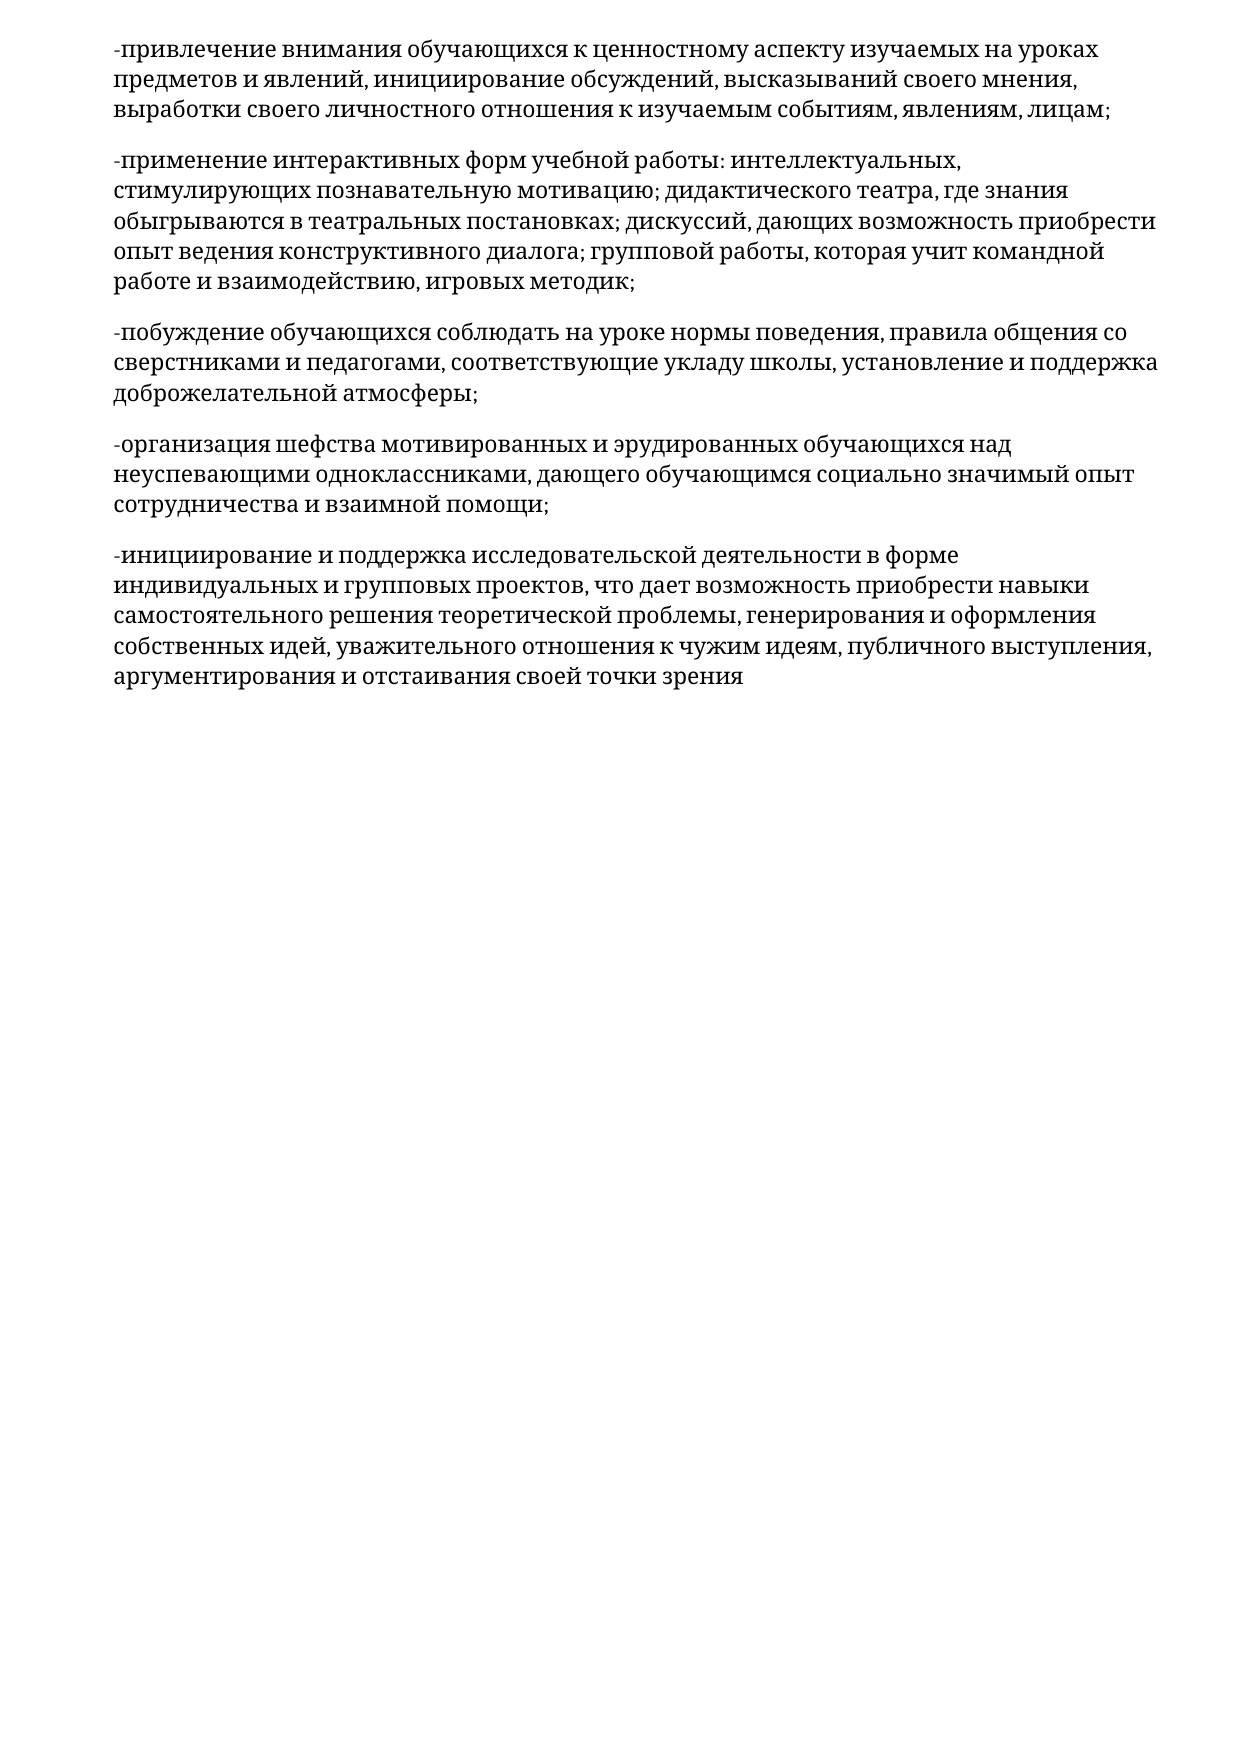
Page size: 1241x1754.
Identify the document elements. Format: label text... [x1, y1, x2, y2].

text -применение интерактивных форм учебной работы: интеллектуальных, стимулирующих познавательную мотивацию; дидактического театра, где знания обыгрываются в театральных постановках; дискуссий, дающих возможность приобрести опыт ведения конструктивного диалога; групповой работы, которая учит командной работе и взаимодействию, игровых методик; [113, 148, 1162, 295]
text -побуждение обучающихся соблюдать на уроке нормы поведения, правила общения со сверстниками и педагогами, соответствующие укладу школы, установление и поддержка доброжелательной атмосферы; [113, 320, 1162, 407]
text -привлечение внимания обучающихся к ценностному аспекту изучаемых на уроках предметов и явлений, инициирование обсуждений, высказываний своего мнения, выработки своего личностного отношения к изучаемым событиям, явлениям, лицам; [113, 37, 1162, 123]
text -организация шефства мотивированных и эрудированных обучающихся над неуспевающими одноклассниками, дающего обучающимся социально значимый опыт сотрудничества и взаимной помощи; [113, 431, 1162, 518]
text -инициирование и поддержка исследовательской деятельности в форме индивидуальных и групповых проектов, что дает возможность приобрести навыки самостоятельного решения теоретической проблемы, генерирования и оформления собственных идей, уважительного отношения к чужим идеям, публичного выступления, аргументирования и отстаивания своей точки зрения [113, 543, 1162, 690]
